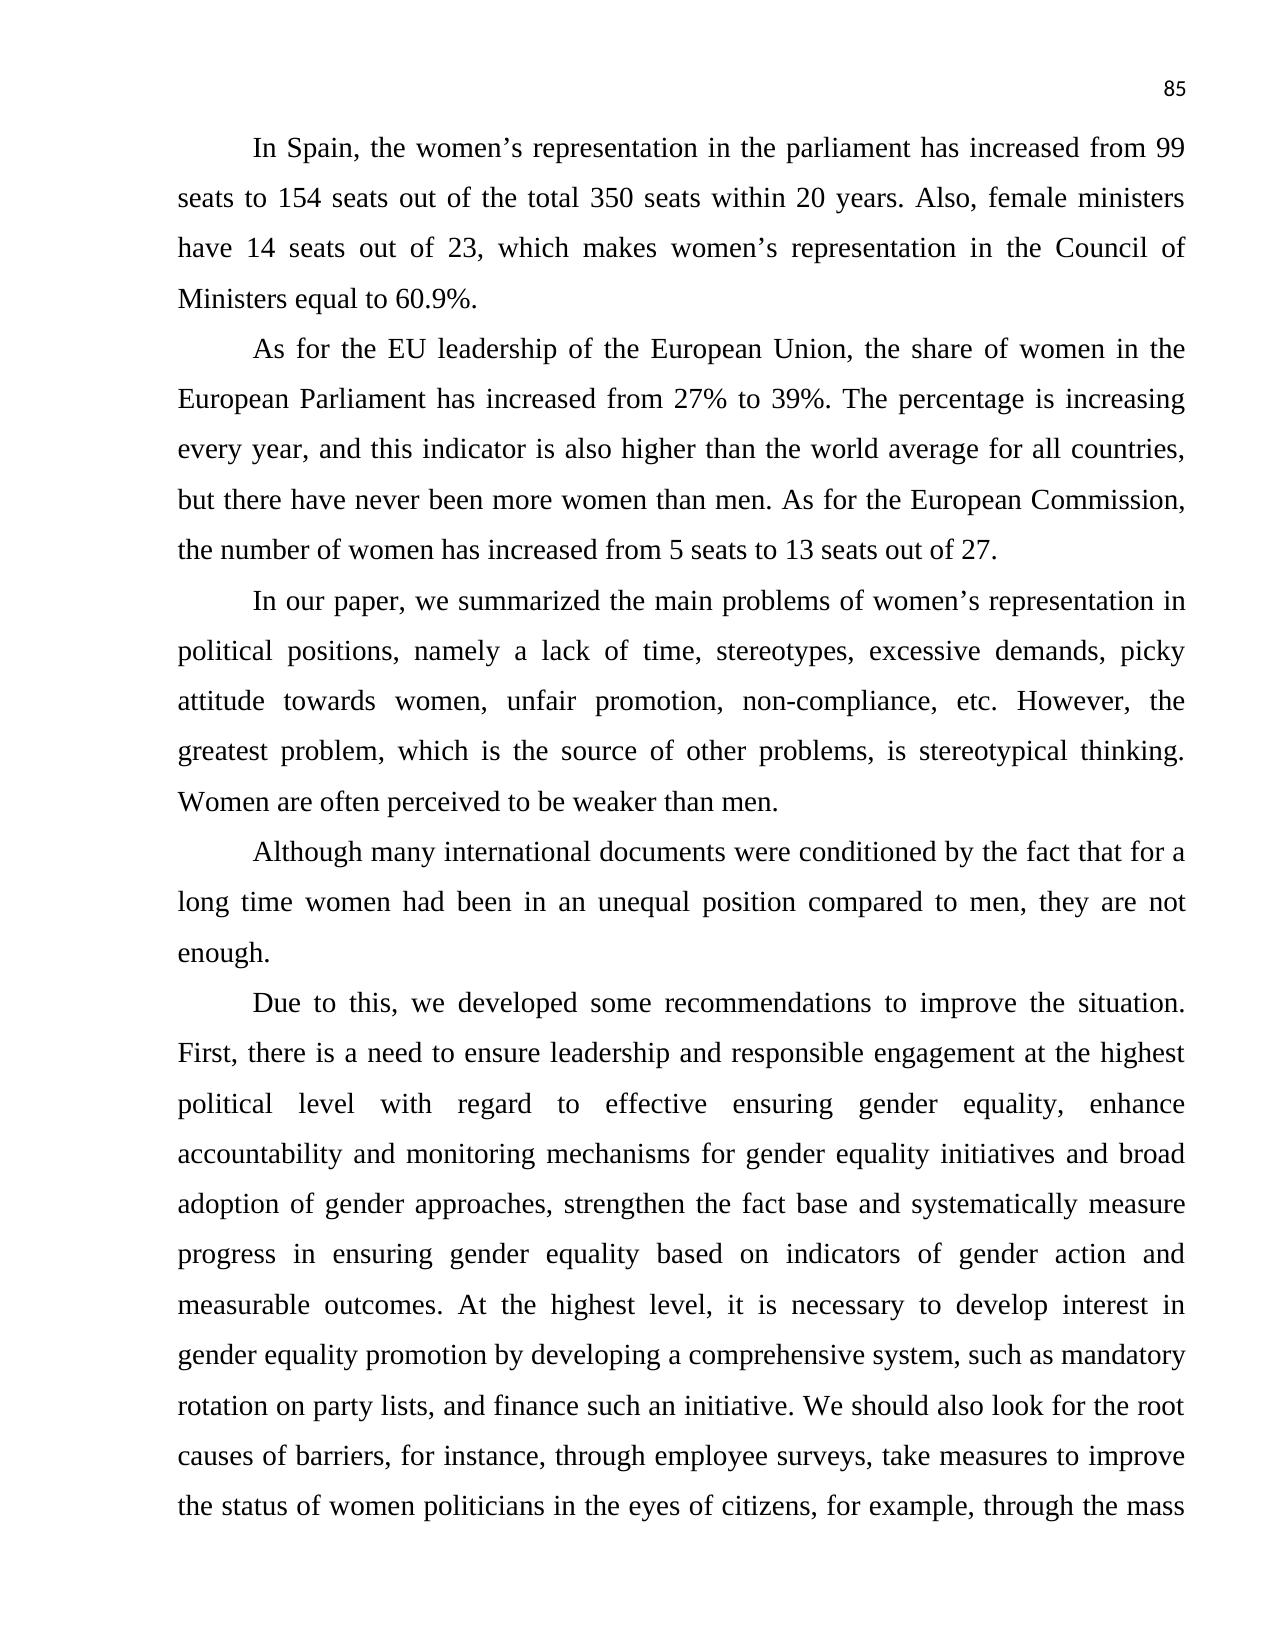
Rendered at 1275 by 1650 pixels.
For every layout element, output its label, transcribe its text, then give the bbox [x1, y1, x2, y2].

text As for the EU leadership of the European Union, the share of women in the European Parliament has increased from 27% to 39%. The percentage is increasing every year, and this indicator is also higher than the world average for all countries, but there have never been more women than men. As for the European Commission, the number of women has increased from 5 seats to 13 seats out of 27. [177, 331, 1186, 566]
text In our paper, we summarized the main problems of women’s representation in political positions, namely a lack of time, stereotypes, excessive demands, picky attitude towards women, unfair promotion, non-compliance, etc. However, the greatest problem, which is the source of other problems, is stereotypical thinking. Women are often perceived to be weaker than men. [177, 583, 1186, 817]
text In Spain, the women’s representation in the parliament has increased from 99 seats to 154 seats out of the total 350 seats within 20 years. Also, female ministers have 14 seats out of 23, which makes women’s representation in the Council of Ministers equal to 60.9%. [177, 130, 1186, 314]
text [177, 985, 1186, 1522]
text Although many international documents were conditioned by the fact that for a long time women had been in an unequal position compared to men, they are not enough. [177, 834, 1186, 968]
